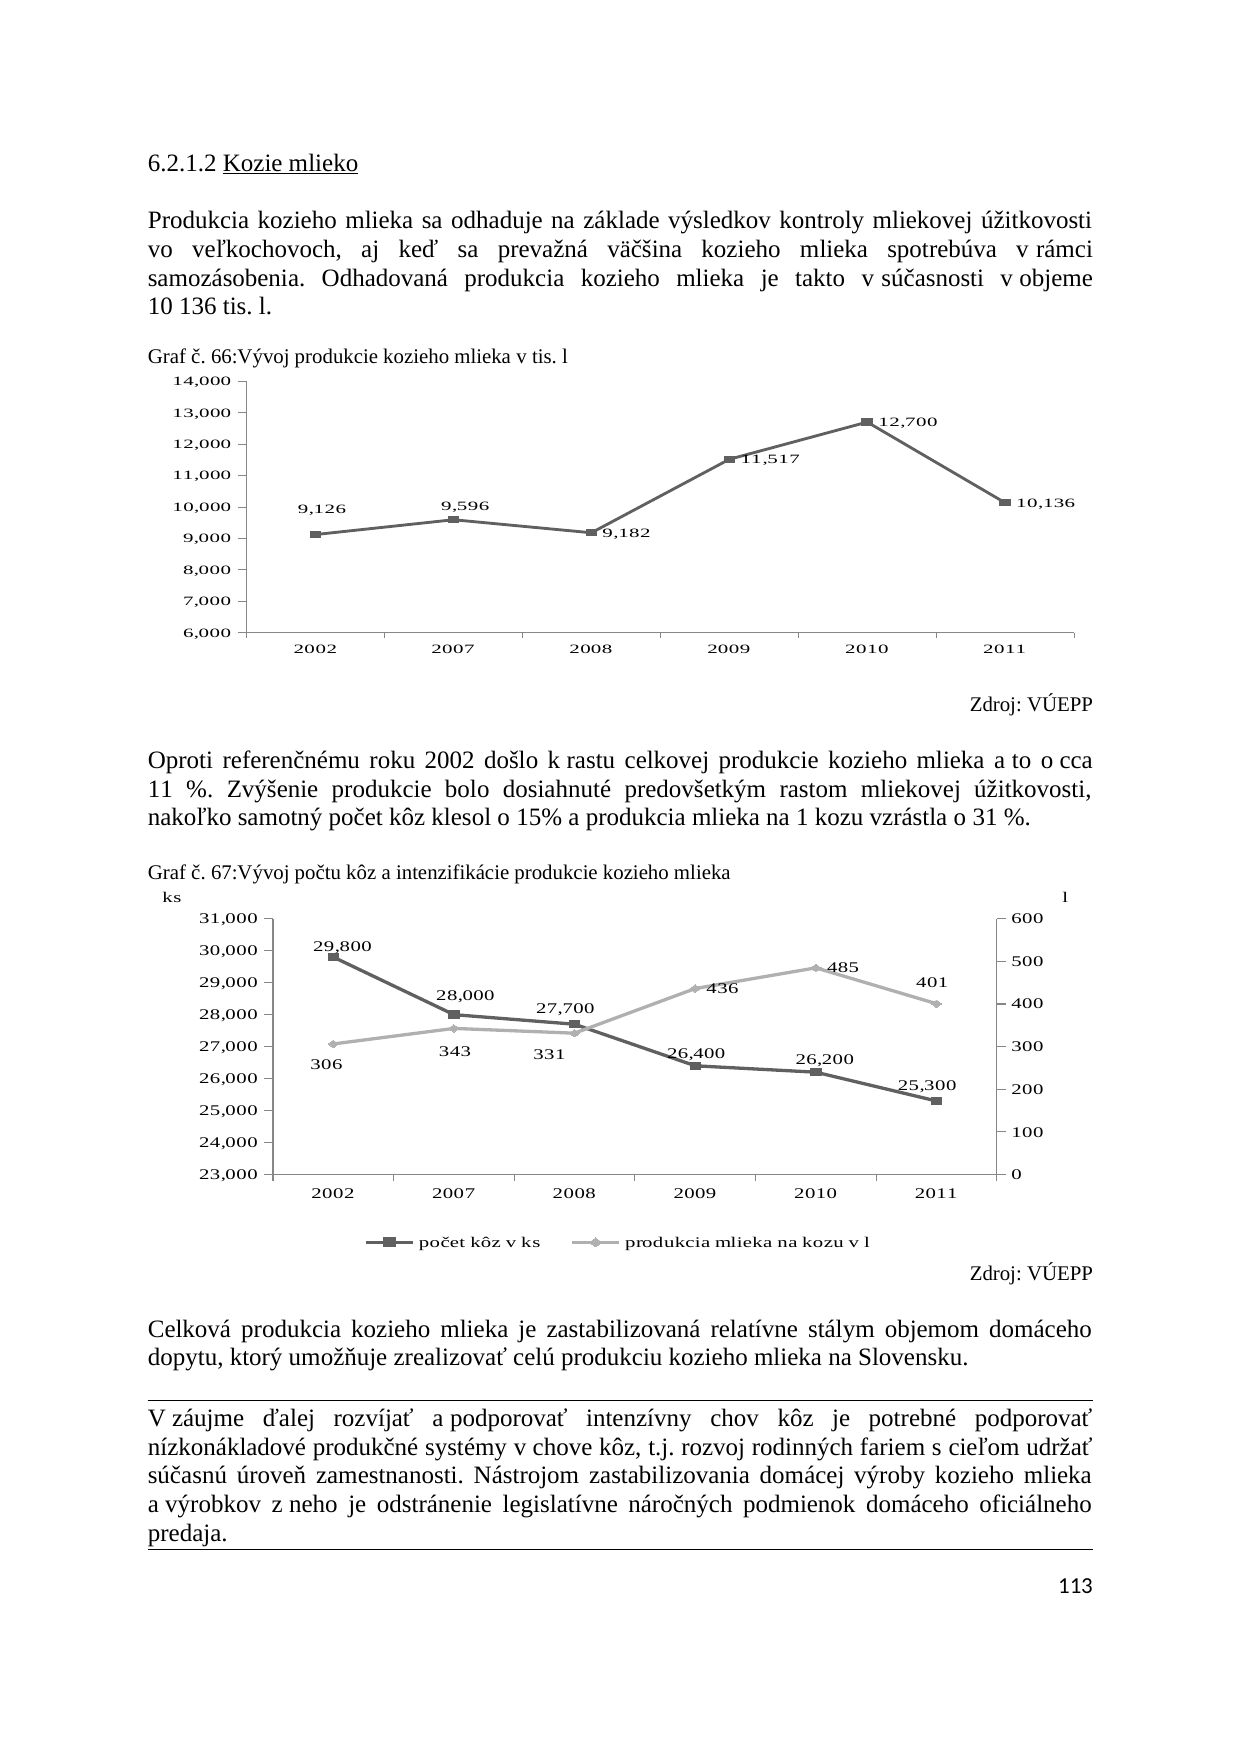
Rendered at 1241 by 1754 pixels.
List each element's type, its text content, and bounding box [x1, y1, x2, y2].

text Celková produkcia kozieho mlieka je zastabilizovaná relatívne stálym objemom domáceho dopytu, ktorý umožňuje zrealizovať celú produkciu kozieho mlieka na Slovensku. [148, 1314, 1093, 1371]
text Graf č. 67:Vývoj počtu kôz a intenzifikácie produkcie kozieho mlieka [148, 860, 1093, 884]
text Graf č. 66:Vývoj produkcie kozieho mlieka v tis. l [148, 344, 1093, 368]
text Zdroj: VÚEPP [148, 692, 1093, 716]
text Oproti referenčnému roku 2002 došlo k rastu celkovej produkcie kozieho mlieka a to o cca 11 %. Zvýšenie produkcie bolo dosiahnuté predovšetkým rastom mliekovej úžitkovosti, nakoľko samotný počet kôz klesol o 15% a produkcia mlieka na 1 kozu vzrástla o 31 %. [148, 745, 1093, 831]
text Produkcia kozieho mlieka sa odhaduje na základe výsledkov kontroly mliekovej úžitkovosti vo veľkochovoch, aj keď sa prevažná väčšina kozieho mlieka spotrebúva v rámci samozásobenia. Odhadovaná produkcia kozieho mlieka je takto v súčasnosti v objeme 10 136 tis. l. [148, 205, 1093, 320]
subtitle Kozie mlieko [148, 148, 1093, 176]
text Zdroj: VÚEPP [148, 1261, 1093, 1285]
text V záujme ďalej rozvíjať a podporovať intenzívny chov kôz je potrebné podporovať nízkonákladové produkčné systémy v chove kôz, t.j. rozvoj rodinných fariem s cieľom udržať súčasnú úroveň zamestnanosti. Nástrojom zastabilizovania domácej výroby kozieho mlieka a výrobkov z neho je odstránenie legislatívne náročných podmienok domáceho oficiálneho predaja. [148, 1401, 1093, 1549]
